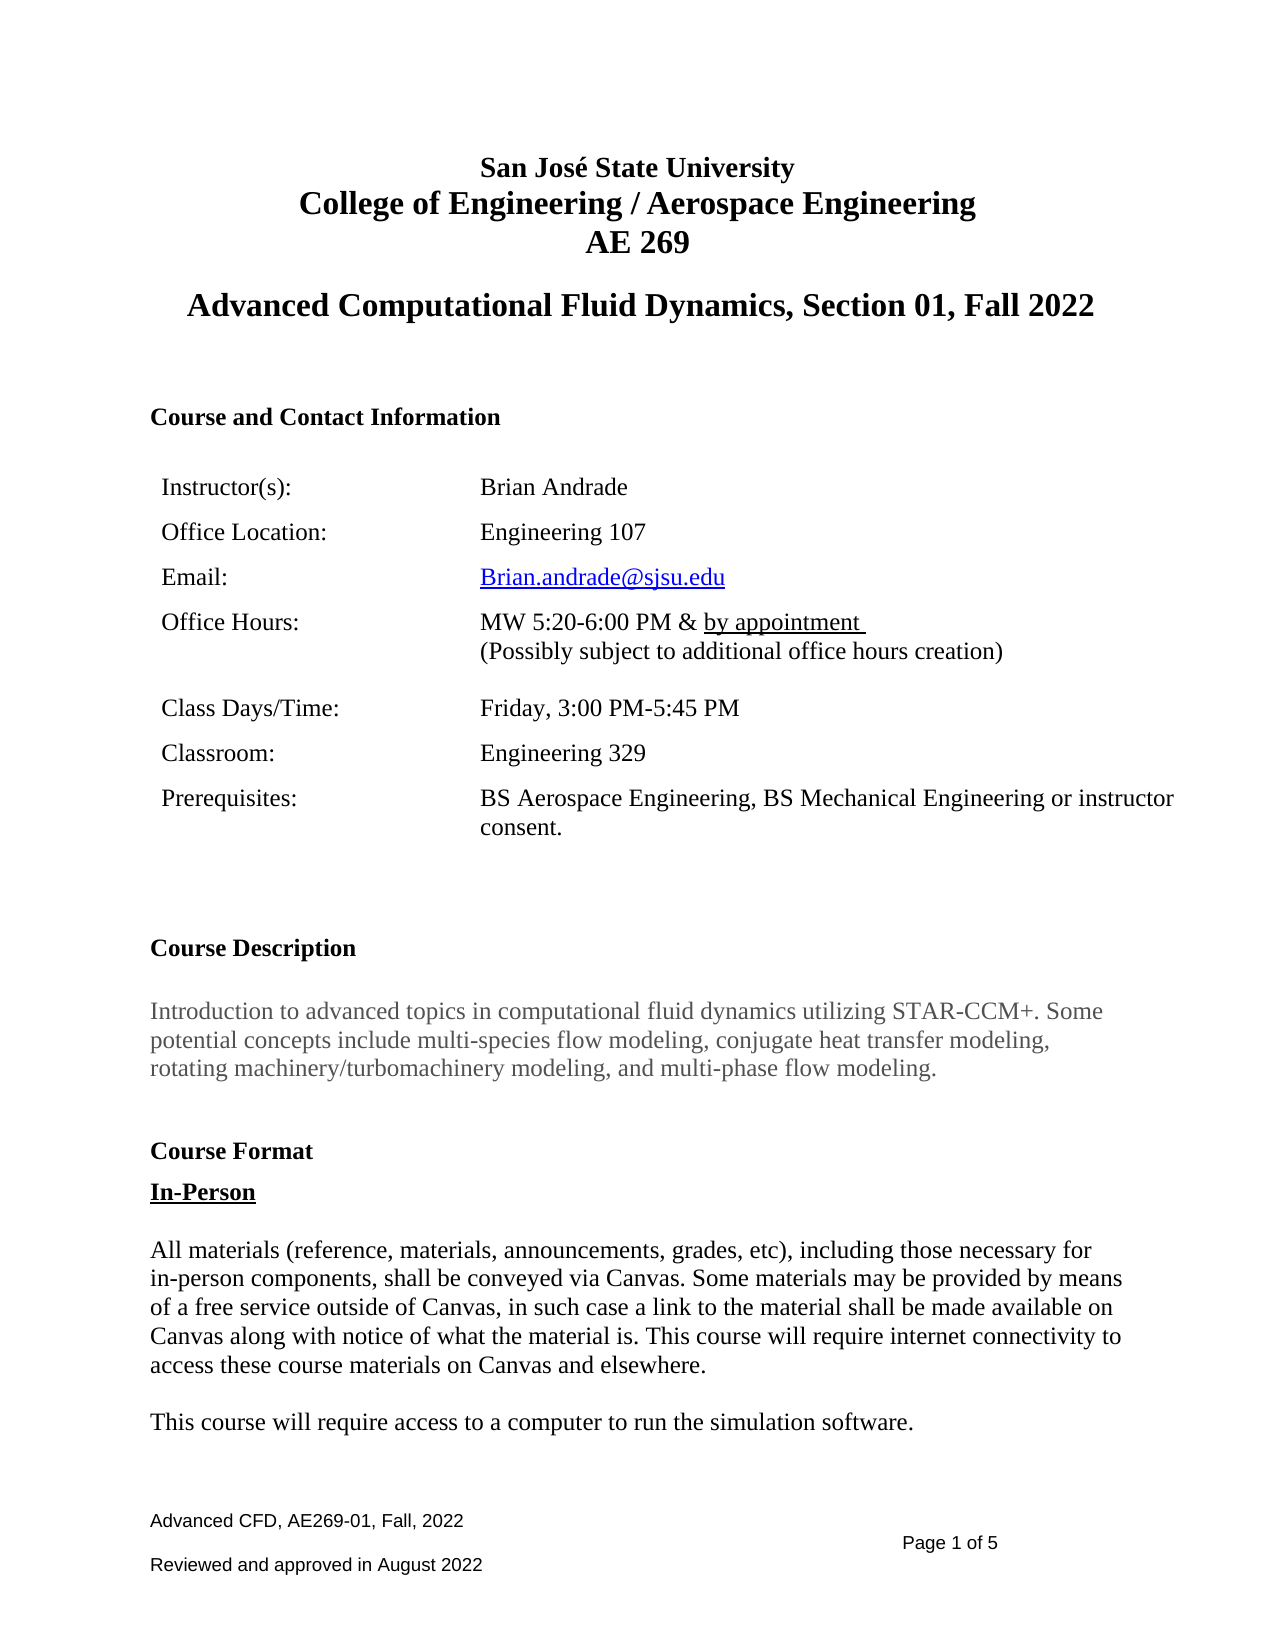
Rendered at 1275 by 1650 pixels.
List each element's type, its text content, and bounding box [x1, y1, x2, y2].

subtitle Course Description [150, 933, 1125, 962]
subtitle Course and Contact Information [150, 402, 1125, 431]
table_cell Brian.andrade@sjsu.edu [469, 562, 1266, 607]
table_cell Classroom: [150, 739, 469, 783]
table_cell Friday, 3:00 PM-5:45 PM [469, 694, 1266, 738]
subtitle College of Engineering / Aerospace Engineering AE 269 [150, 183, 1125, 260]
subtitle Advanced Computational Fluid Dynamics, Section 01, Fall 2022 [150, 285, 1125, 323]
table_cell Office Location: [150, 517, 469, 562]
table_cell Class Days/Time: [150, 694, 469, 738]
text In-Person [150, 1177, 1125, 1206]
text This course will require access to a computer to run the simulation software. [150, 1407, 1125, 1436]
table_cell Engineering 329 [469, 739, 1266, 783]
table_cell Prerequisites: [150, 784, 469, 908]
text San José State University [150, 150, 1125, 183]
table_cell Office Hours: [150, 607, 469, 693]
table_cell Engineering 107 [469, 517, 1266, 562]
table_header Instructor(s): [150, 472, 469, 517]
table_cell BS Aerospace Engineering, BS Mechanical Engineering or instructor consent. [469, 784, 1266, 908]
text Introduction to advanced topics in computational fluid dynamics utilizing STAR-CCM+. Some potential concepts include multi-species flow modeling, conjugate heat transfer modeling, rotating machinery/turbomachinery modeling, and multi-phase flow modeling. [150, 974, 1125, 1082]
text All materials (reference, materials, announcements, grades, etc), including those necessary for in-person components, shall be conveyed via Canvas. Some materials may be provided by means of a free service outside of Canvas, in such case a link to the material shall be made available on Canvas along with notice of what the material is. This course will require internet connectivity to access these course materials on Canvas and elsewhere. [150, 1235, 1125, 1378]
table_cell MW 5:20-6:00 PM & by appointment (Possibly subject to additional office hours creation) [469, 607, 1266, 693]
subtitle Course Format [150, 1136, 1125, 1165]
table_cell Email: [150, 562, 469, 607]
table_header Brian Andrade [469, 472, 1266, 517]
